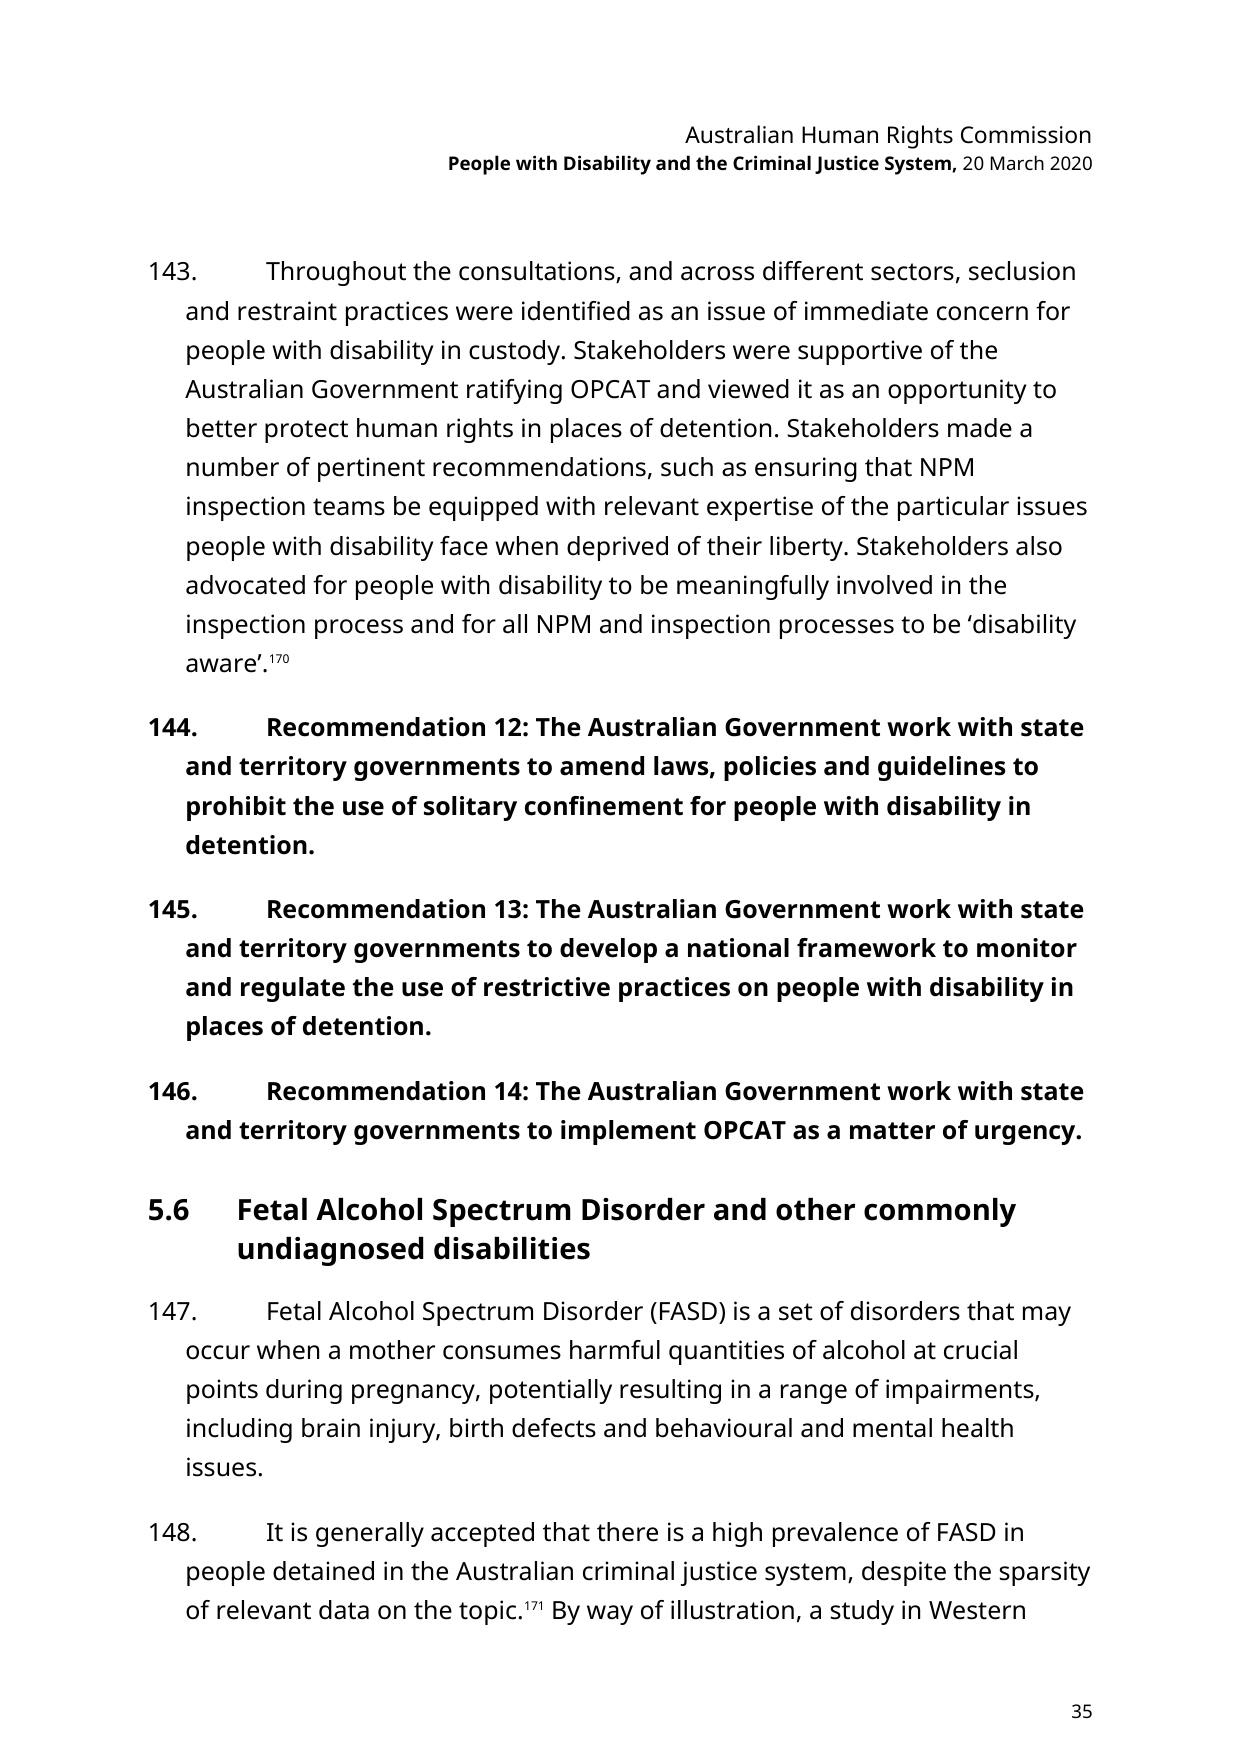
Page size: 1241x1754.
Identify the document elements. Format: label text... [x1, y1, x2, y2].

list Recommendation 14: The Australian Government work with state and territory governments to implement OPCAT as a matter of urgency. [148, 1073, 1092, 1146]
list Recommendation 12: The Australian Government work with state and territory governments to amend laws, policies and guidelines to prohibit the use of solitary confinement for people with disability in detention. [148, 710, 1092, 861]
subtitle Fetal Alcohol Spectrum Disorder and other commonly undiagnosed disabilities [148, 1189, 1092, 1268]
list Recommendation 13: The Australian Government work with state and territory governments to develop a national framework to monitor and regulate the use of restrictive practices on people with disability in places of detention. [148, 891, 1092, 1043]
list Fetal Alcohol Spectrum Disorder (FASD) is a set of disorders that may occur when a mother consumes harmful quantities of alcohol at crucial points during pregnancy, potentially resulting in a range of impairments, including brain injury, birth defects and behavioural and mental health issues. [148, 1293, 1092, 1484]
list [148, 1514, 1092, 1627]
list Throughout the consultations, and across different sectors, seclusion and restraint practices were identified as an issue of immediate concern for people with disability in custody. Stakeholders were supportive of the Australian Government ratifying OPCAT and viewed it as an opportunity to better protect human rights in places of detention. Stakeholders made a number of pertinent recommendations, such as ensuring that NPM inspection teams be equipped with relevant expertise of the particular issues people with disability face when deprived of their liberty. Stakeholders also advocated for people with disability to be meaningfully involved in the inspection process and for all NPM and inspection processes to be ‘disability aware’. [148, 254, 1092, 680]
